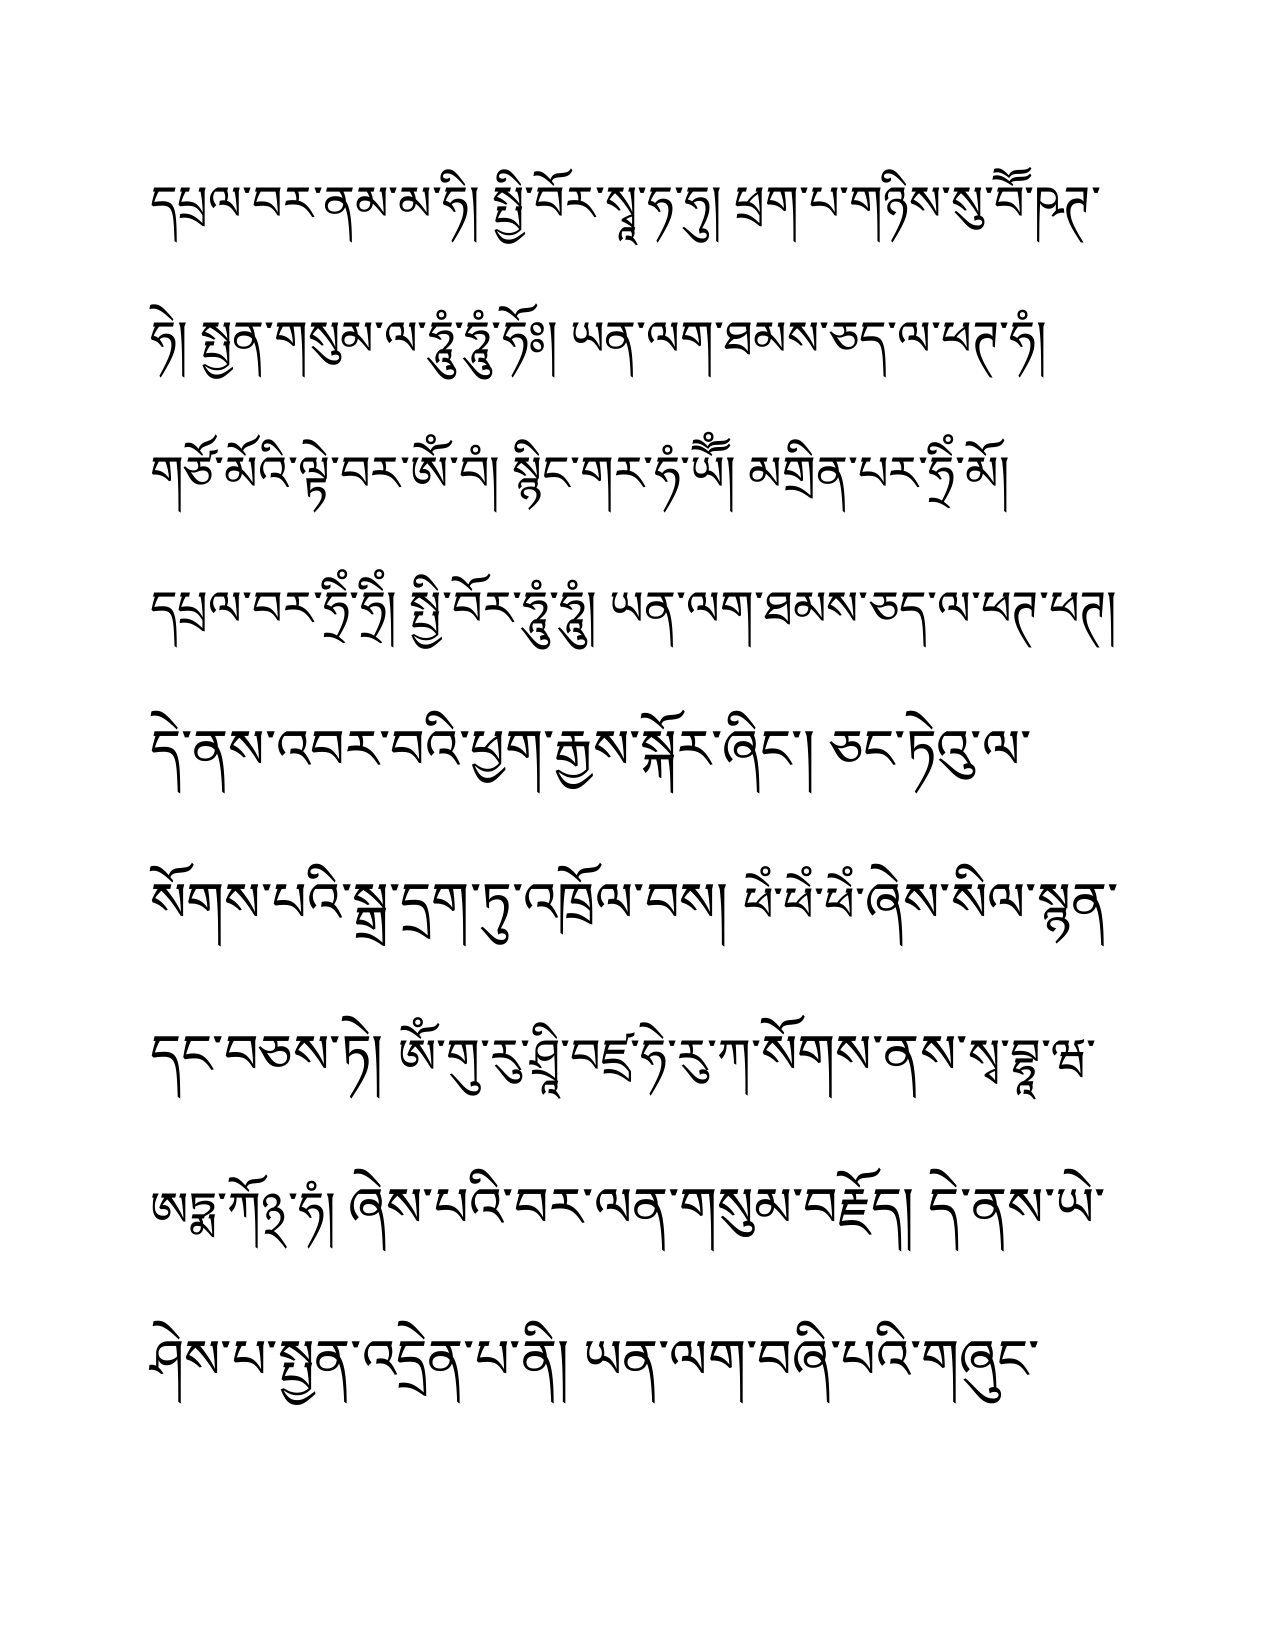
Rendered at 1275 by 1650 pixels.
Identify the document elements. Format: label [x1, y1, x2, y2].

text [150, 150, 1125, 1452]
